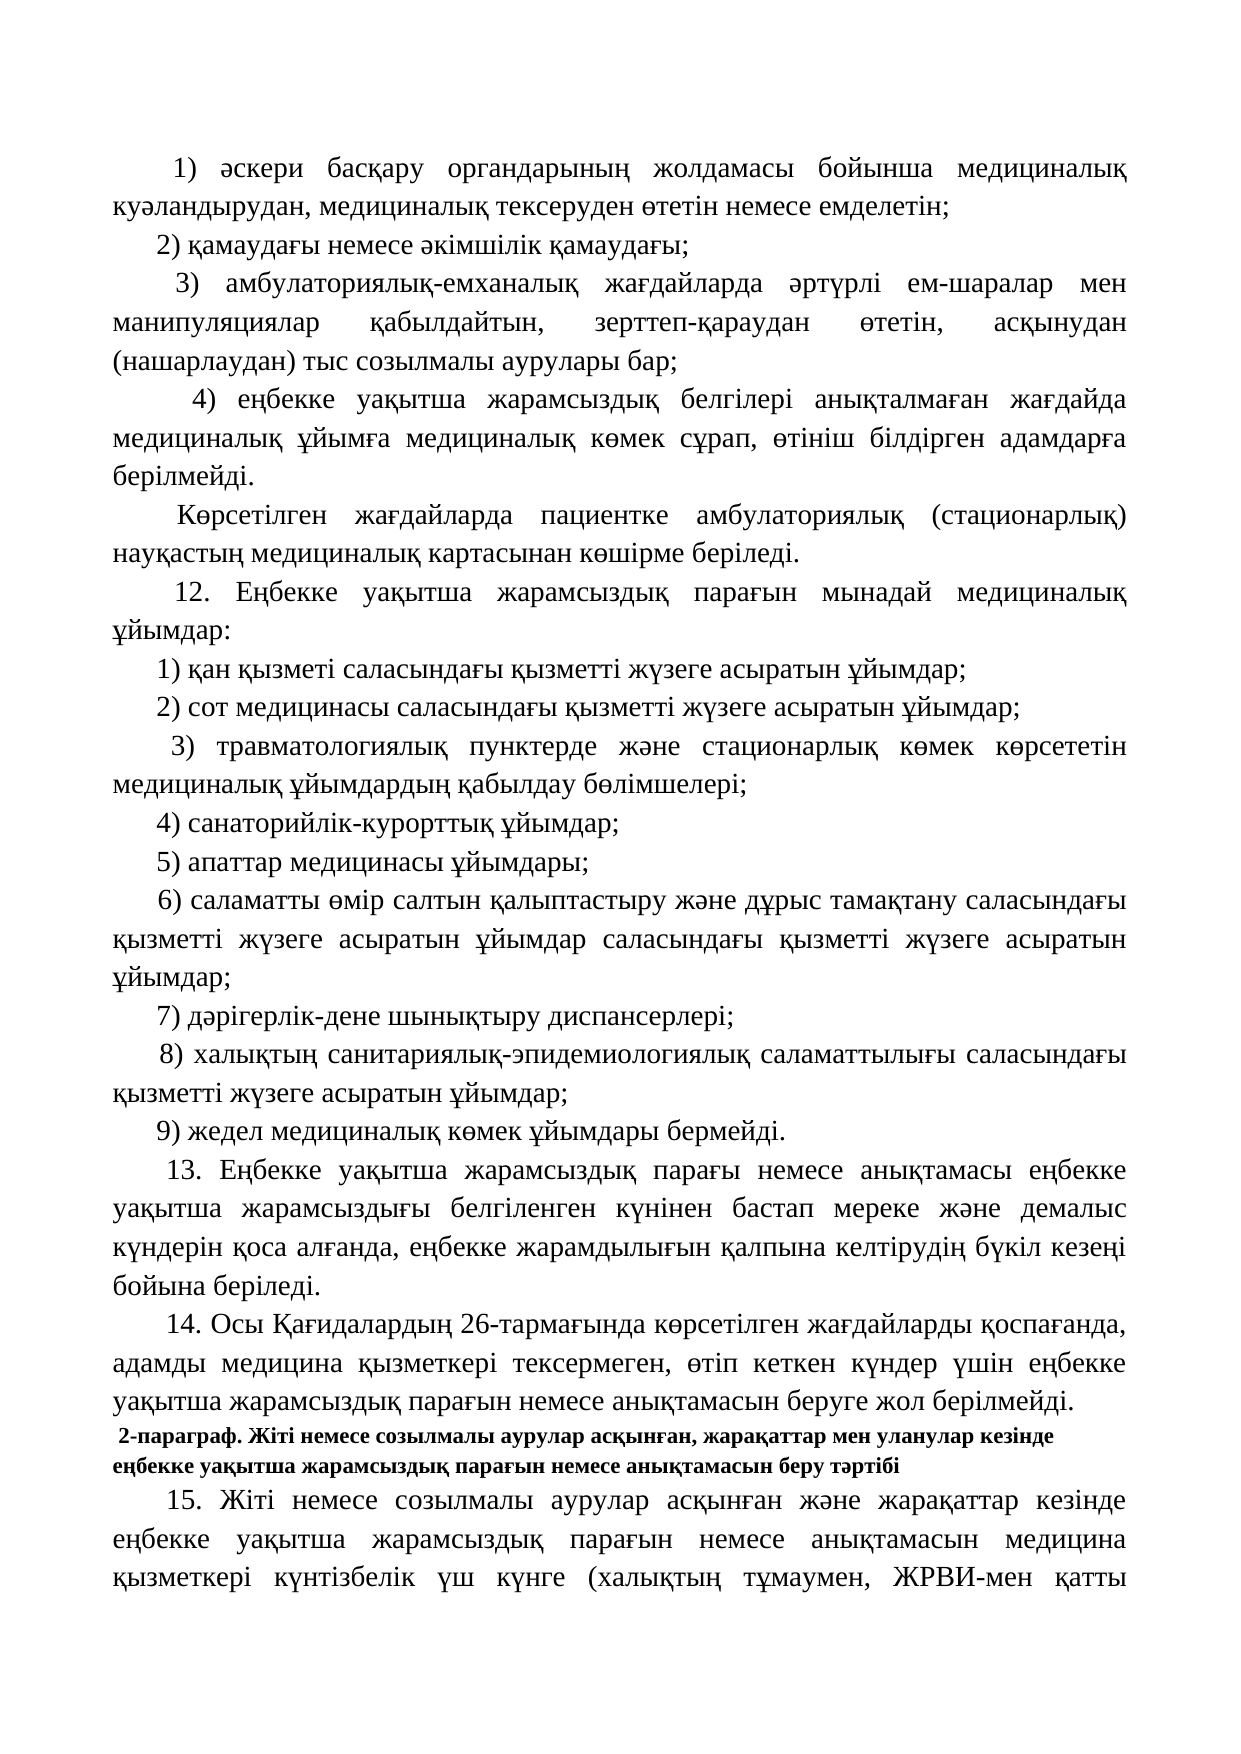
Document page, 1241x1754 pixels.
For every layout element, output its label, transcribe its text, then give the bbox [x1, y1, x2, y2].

text 8) халықтың санитариялық-эпидемиологиялық саламаттылығы саласындағы қызметті жүзеге асыратын ұйымдар; [112, 1036, 1128, 1108]
text 2) сот медицинасы саласындағы қызметті жүзеге асыратын ұйымдар; [112, 689, 1128, 723]
text 14. Осы Қағидалардың 26-тармағында көрсетілген жағдайларды қоспағанда, адамды медицина қызметкері тексермеген, өтіп кеткен күндер үшін еңбекке уақытша жарамсыздық парағын немесе анықтамасын беруге жол берілмейді. [112, 1306, 1128, 1417]
text 13. Еңбекке уақытша жарамсыздық парағы немесе анықтамасы еңбекке уақытша жарамсыздығы белгіленген күнінен бастап мереке және демалыс күндерін қоса алғанда, еңбекке жарамдылығын қалпына келтірудің бүкіл кезеңі бойына беріледі. [112, 1152, 1128, 1301]
text Көрсетілген жағдайларда пациентке амбулаториялық (стационарлық) науқастың медициналық картасынан көшірме беріледі. [112, 497, 1128, 569]
text 1) әскери басқару органдарының жолдамасы бойынша медициналық куәландырудан, медициналық тексеруден өтетін немесе емделетін; [112, 150, 1128, 222]
text 1) қан қызметі саласындағы қызметті жүзеге асыратын ұйымдар; [112, 651, 1128, 684]
text 12. Еңбекке уақытша жарамсыздық парағын мынадай медициналық ұйымдар: [112, 574, 1128, 646]
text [112, 1482, 1128, 1593]
text 4) санаторийлік-курорттық ұйымдар; [112, 805, 1128, 839]
text 2-параграф. Жіті немесе созылмалы аурулар асқынған, жарақаттар мен уланулар кезінде еңбекке уақытша жарамсыздық парағын немесе анықтамасын беру тәртібі [112, 1422, 1128, 1478]
text 2) қамаудағы немесе әкімшілік қамаудағы; [112, 227, 1128, 261]
text 7) дәрігерлік-дене шынықтыру диспансерлері; [112, 998, 1128, 1031]
text 6) саламатты өмір салтын қалыптастыру және дұрыс тамақтану саласындағы қызметті жүзеге асыратын ұйымдар саласындағы қызметті жүзеге асыратын ұйымдар; [112, 882, 1128, 993]
text 9) жедел медициналық көмек ұйымдары бермейді. [112, 1113, 1128, 1147]
text 3) травматологиялық пунктерде және стационарлық көмек көрсететін медициналық ұйымдардың қабылдау бөлімшелері; [112, 728, 1128, 800]
text 3) амбулаториялық-емханалық жағдайларда әртүрлі ем-шаралар мен манипуляциялар қабылдайтын, зерттеп-қараудан өтетін, асқынудан (нашарлаудан) тыс созылмалы аурулары бар; [112, 266, 1128, 376]
text 5) апаттар медицинасы ұйымдары; [112, 844, 1128, 877]
text 4) еңбекке уақытша жарамсыздық белгілері анықталмаған жағдайда медициналық ұйымға медициналық көмек сұрап, өтініш білдірген адамдарға берілмейді. [112, 381, 1128, 492]
